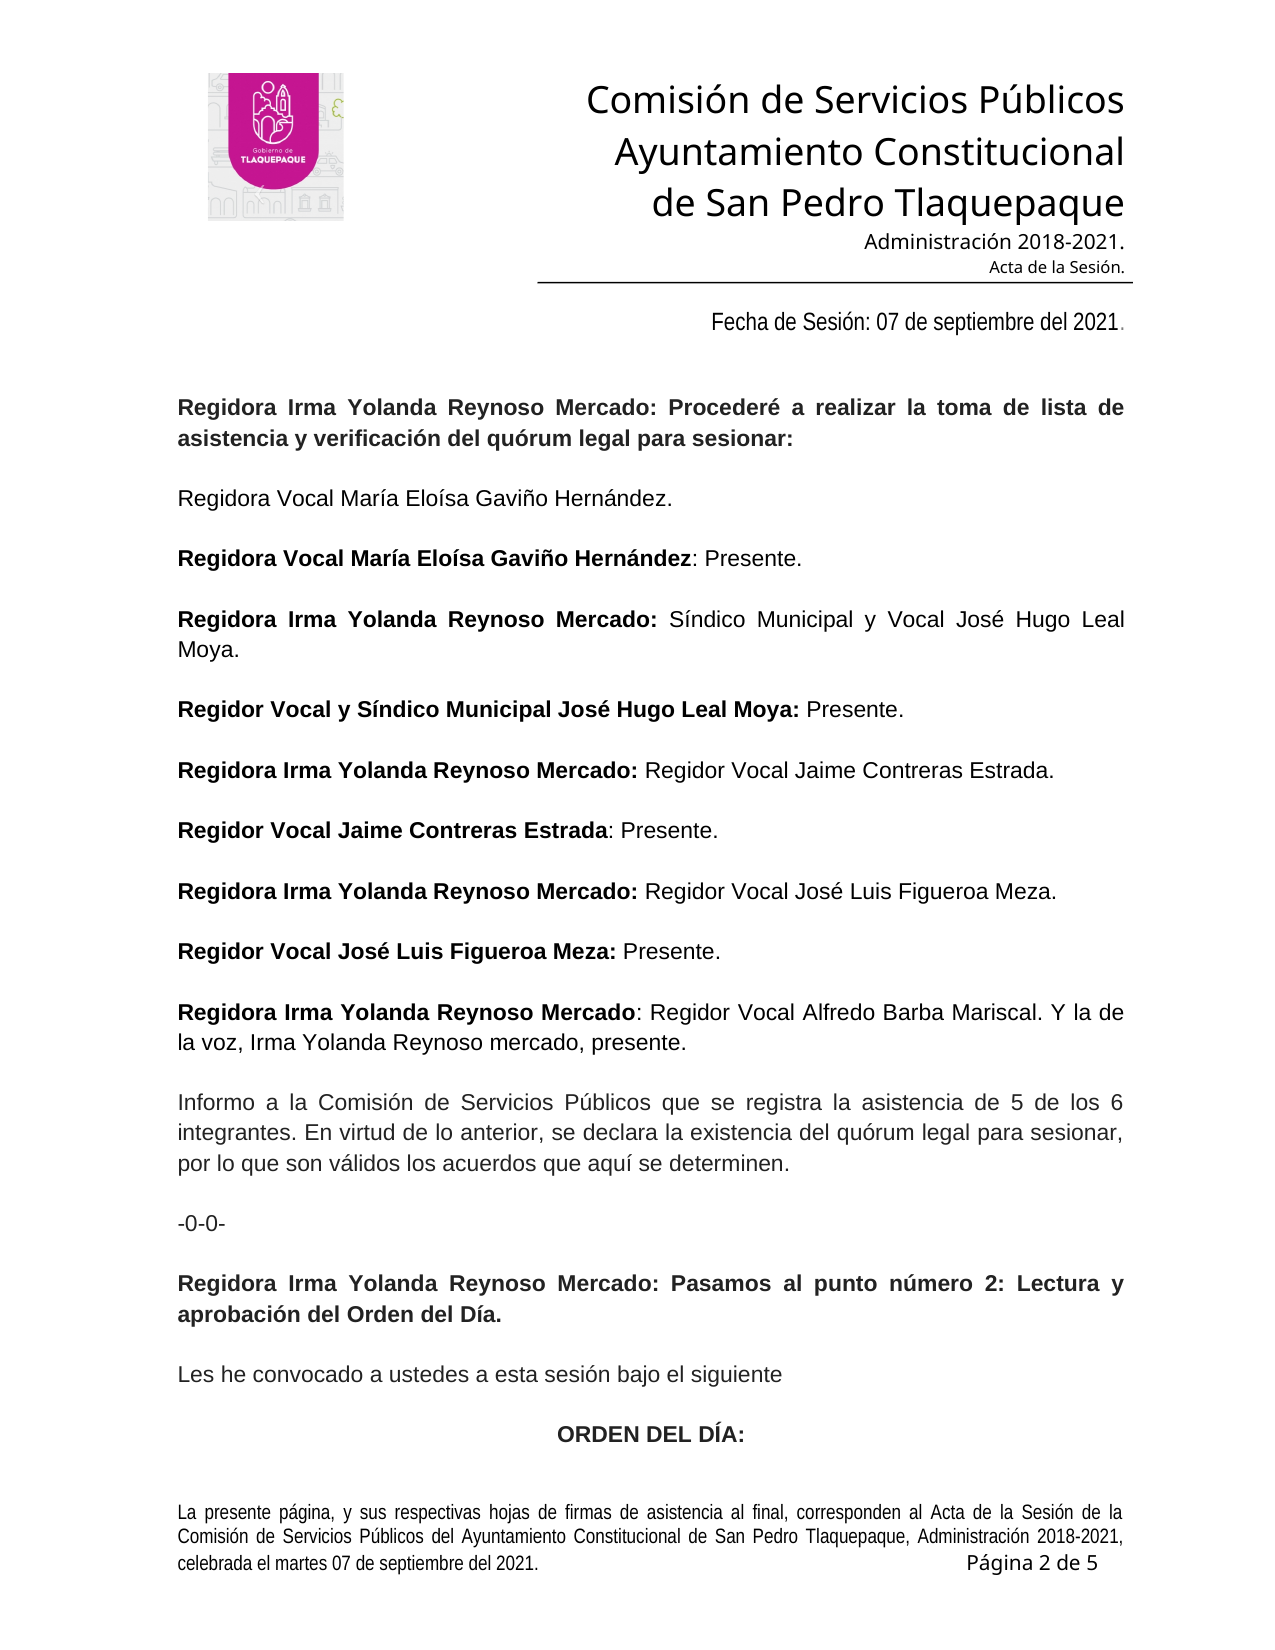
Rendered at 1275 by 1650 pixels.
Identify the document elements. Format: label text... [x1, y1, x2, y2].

text Informo a la Comisión de Servicios Públicos que se registra la asistencia de 5 de los 6 integrantes. En virtud de lo anterior, se declara la existencia del quórum legal para sesionar, por lo que son válidos los acuerdos que aquí se determinen. [177, 1089, 1125, 1176]
text Regidora Vocal María Eloísa Gaviño Hernández. [177, 485, 1125, 511]
text Regidora Irma Yolanda Reynoso Mercado: Regidor Vocal José Luis Figueroa Meza. [177, 878, 1125, 904]
text Regidor Vocal Jaime Contreras Estrada: Presente. [177, 817, 1125, 843]
text -0-0- [177, 1210, 1125, 1236]
text Les he convocado a ustedes a esta sesión bajo el siguiente [177, 1361, 1125, 1387]
text Regidora Vocal María Eloísa Gaviño Hernández: Presente. [177, 545, 1125, 572]
text Regidora Irma Yolanda Reynoso Mercado: Procederé a realizar la toma de lista de asistencia y verificación del quórum legal para sesionar: [177, 394, 1125, 451]
text Regidora Irma Yolanda Reynoso Mercado: Regidor Vocal Jaime Contreras Estrada. [177, 757, 1125, 783]
picture [207, 73, 344, 221]
text ORDEN DEL DÍA: [177, 1421, 1125, 1448]
text Regidor Vocal José Luis Figueroa Meza: Presente. [177, 938, 1125, 964]
text Regidor Vocal y Síndico Municipal José Hugo Leal Moya: Presente. [177, 696, 1125, 723]
text Regidora Irma Yolanda Reynoso Mercado: Regidor Vocal Alfredo Barba Mariscal. Y la de la voz, Irma Yolanda Reynoso mercado, presente. [177, 998, 1125, 1055]
text Regidora Irma Yolanda Reynoso Mercado: Síndico Municipal y Vocal José Hugo Leal Moya. [177, 606, 1125, 662]
text Regidora Irma Yolanda Reynoso Mercado: Pasamos al punto número 2: Lectura y aprobación del Orden del Día. [177, 1270, 1125, 1327]
